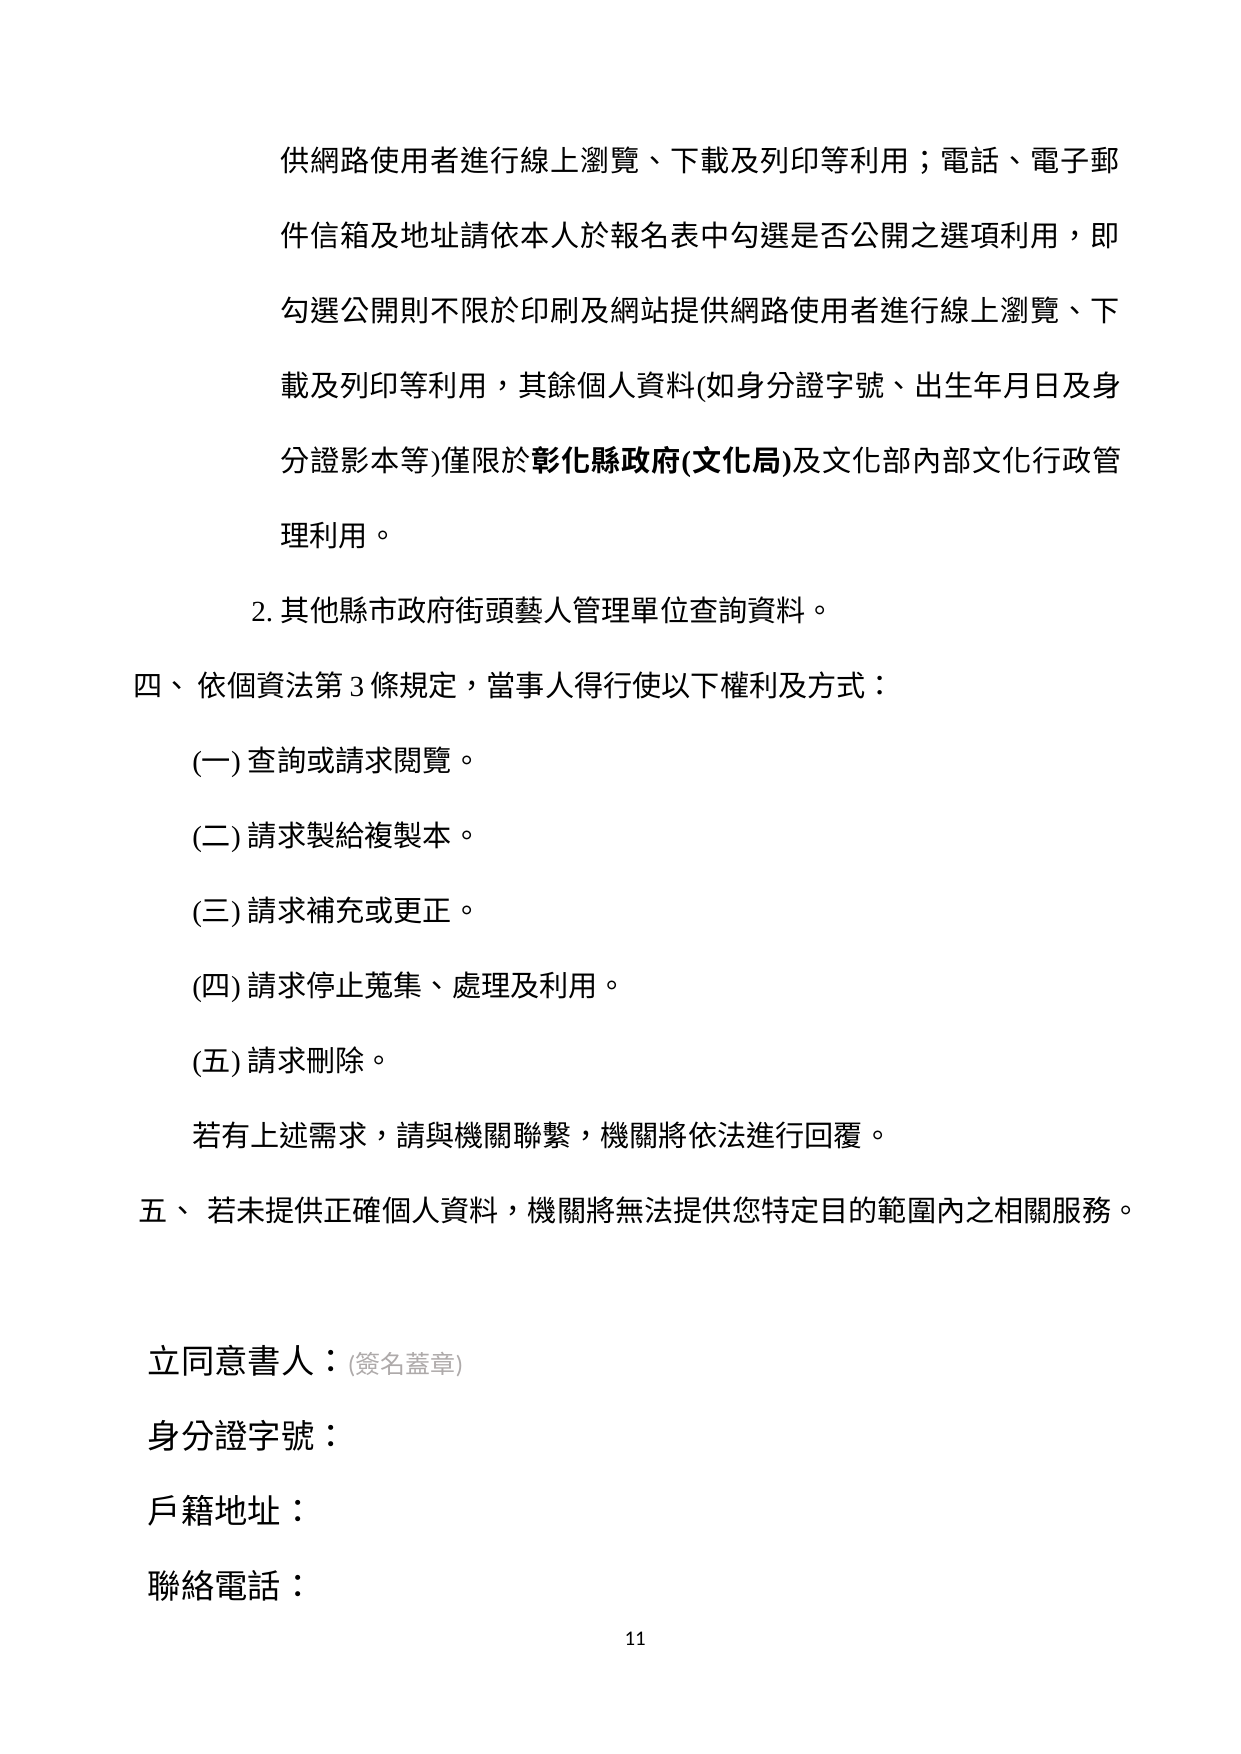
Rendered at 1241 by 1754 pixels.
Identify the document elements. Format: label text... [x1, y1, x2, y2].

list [251, 122, 1122, 572]
text 立同意書人：(簽名蓋章) [148, 1322, 1122, 1397]
text 聯絡電話： [148, 1547, 1122, 1622]
list 請求停止蒐集、處理及利用。 [192, 947, 1122, 1022]
list 查詢或請求閱覽。 [192, 722, 1122, 797]
list 請求刪除。 [192, 1022, 1122, 1097]
list 請求製給複製本。 [192, 797, 1122, 872]
list 其他縣市政府街頭藝人管理單位查詢資料。 [251, 572, 1122, 647]
text 身分證字號： [148, 1397, 1122, 1472]
list 請求補充或更正。 [192, 872, 1122, 947]
list 若未提供正確個人資料，機關將無法提供您特定目的範圍內之相關服務。 [139, 1172, 1122, 1247]
list 依個資法第3條規定，當事人得行使以下權利及方式： [133, 647, 1122, 722]
text 戶籍地址： [148, 1472, 1122, 1547]
list 若有上述需求，請與機關聯繫，機關將依法進行回覆。 [192, 1097, 1122, 1172]
